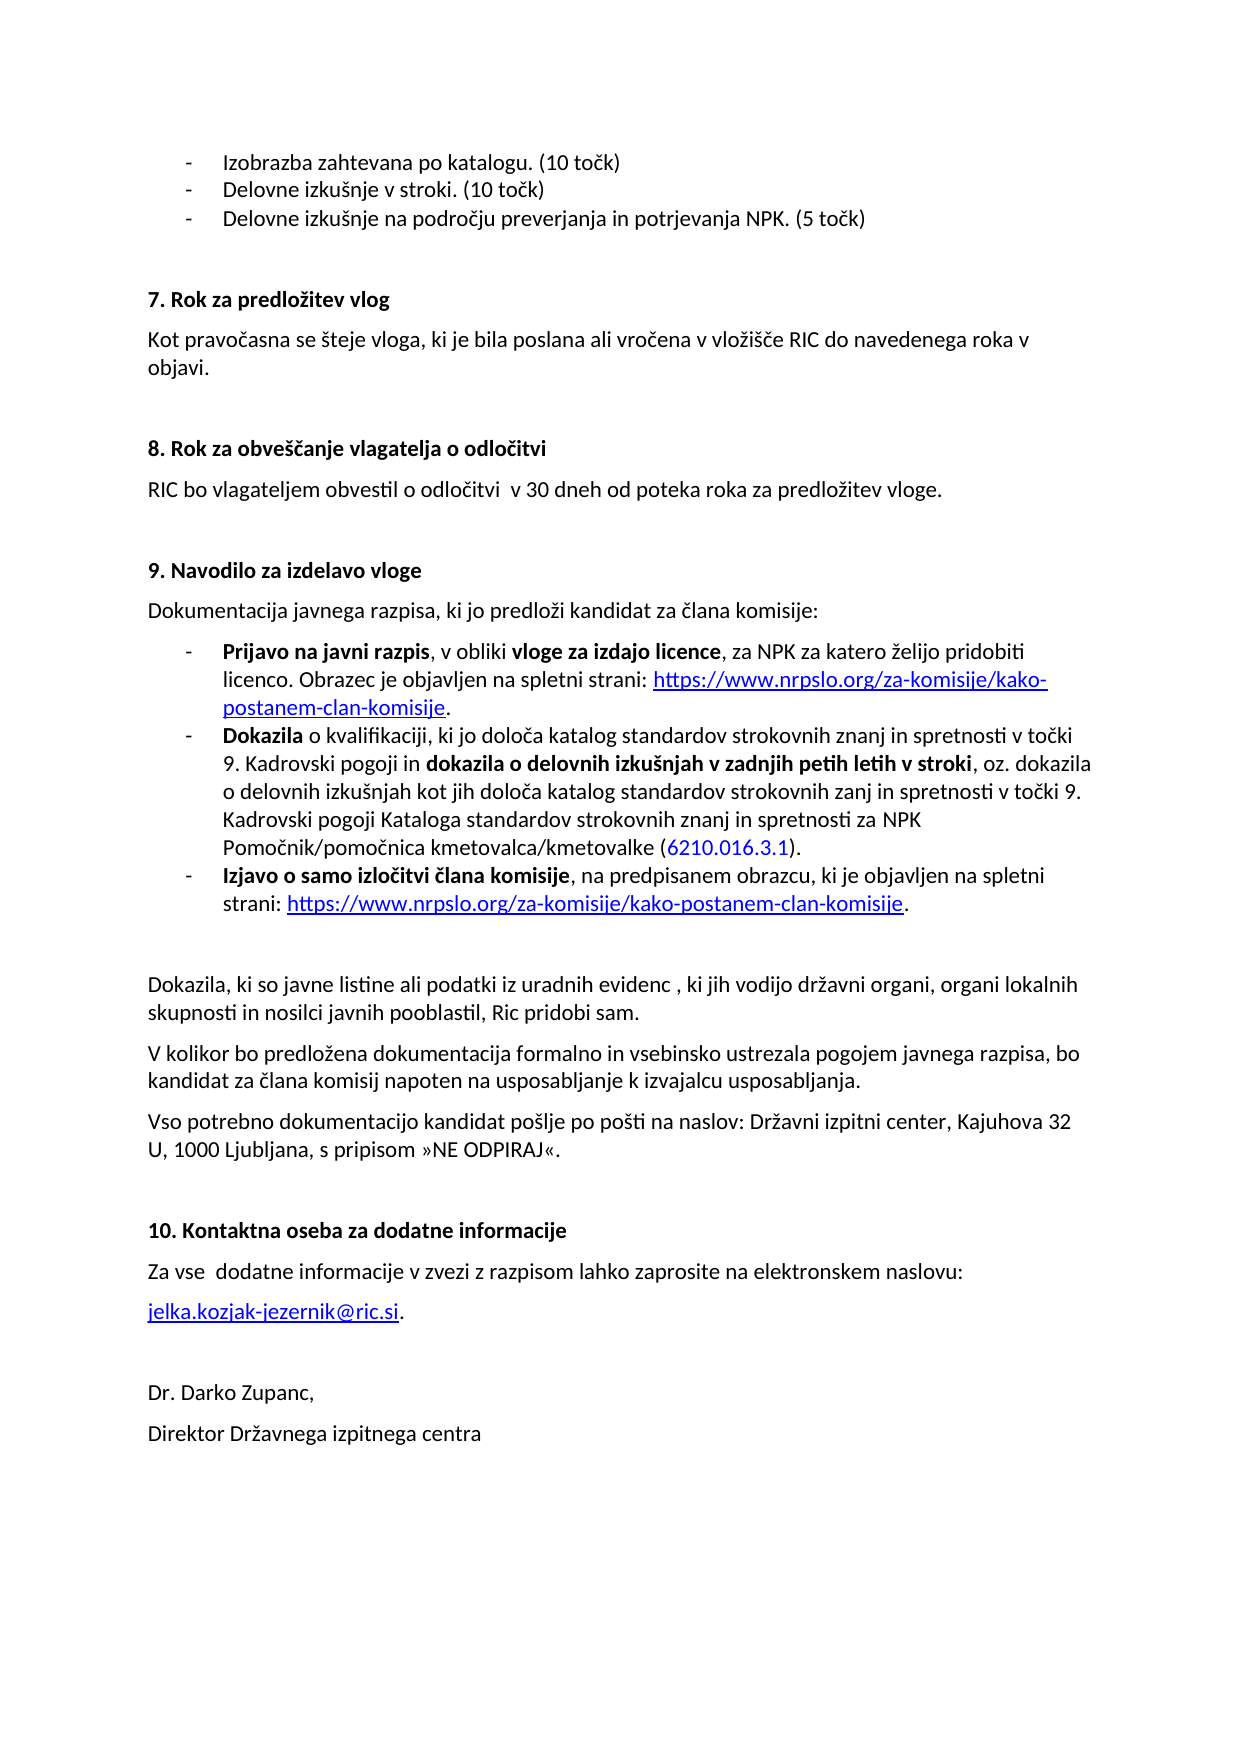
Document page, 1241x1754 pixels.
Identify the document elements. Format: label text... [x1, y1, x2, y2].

text RIC bo vlagateljem obvestil o odločitvi v 30 dneh od poteka roka za predložitev vloge. [148, 475, 1093, 503]
text Dr. Darko Zupanc, [148, 1378, 1093, 1406]
text Dokumentacija javnega razpisa, ki jo predloži kandidat za člana komisije: [148, 596, 1093, 624]
list Delovne izkušnje na področju preverjanja in potrjevanja NPK. (5 točk) [185, 204, 1093, 232]
text Vso potrebno dokumentacijo kandidat pošlje po pošti na naslov: Državni izpitni center, Kajuhova 32 U, 1000 Ljubljana, s pripisom »NE ODPIRAJ«. [148, 1107, 1093, 1163]
text Za vse dodatne informacije v zvezi z razpisom lahko zaprosite na elektronskem naslovu: [148, 1257, 1093, 1285]
text 7. Rok za predložitev vlog [148, 285, 1093, 313]
list Dokazila o kvalifikaciji, ki jo določa katalog standardov strokovnih znanj in spretnosti v točki 9. Kadrovski pogoji in dokazila o delovnih izkušnjah v zadnjih petih letih v stroki, oz. dokazila o delovnih izkušnjah kot jih določa katalog standardov strokovnih zanj in spretnosti v točki 9. Kadrovski pogoji Kataloga standardov strokovnih znanj in spretnosti za NPK Pomočnik/pomočnica kmetovalca/kmetovalke (6210.016.3.1). [185, 721, 1093, 861]
text 8. Rok za obveščanje vlagatelja o odločitvi [148, 434, 1093, 462]
list Izjavo o samo izločitvi člana komisije, na predpisanem obrazcu, ki je objavljen na spletni strani: https://www.nrpslo.org/za-komisije/kako-postanem-clan-komisije. [185, 861, 1093, 917]
list Izobrazba zahtevana po katalogu. (10 točk) [185, 148, 1093, 176]
text Direktor Državnega izpitnega centra [148, 1419, 1093, 1447]
text Dokazila, ki so javne listine ali podatki iz uradnih evidenc , ki jih vodijo državni organi, organi lokalnih skupnosti in nosilci javnih pooblastil, Ric pridobi sam. [148, 970, 1093, 1026]
list Delovne izkušnje v stroki. (10 točk) [185, 176, 1093, 204]
text Kot pravočasna se šteje vloga, ki je bila poslana ali vročena v vložišče RIC do navedenega roka v objavi. [148, 325, 1093, 381]
list Prijavo na javni razpis, v obliki vloge za izdajo licence, za NPK za katero želijo pridobiti licenco. Obrazec je objavljen na spletni strani: https://www.nrpslo.org/za-komisije/kako-postanem-clan-komisije. [185, 637, 1093, 721]
text 9. Navodilo za izdelavo vloge [148, 556, 1093, 584]
text 10. Kontaktna oseba za dodatne informacije [148, 1216, 1093, 1244]
text V kolikor bo predložena dokumentacija formalno in vsebinsko ustrezala pogojem javnega razpisa, bo kandidat za člana komisij napoten na usposabljanje k izvajalcu usposabljanja. [148, 1039, 1093, 1095]
text jelka.kozjak-jezernik@ric.si. [148, 1297, 1093, 1325]
